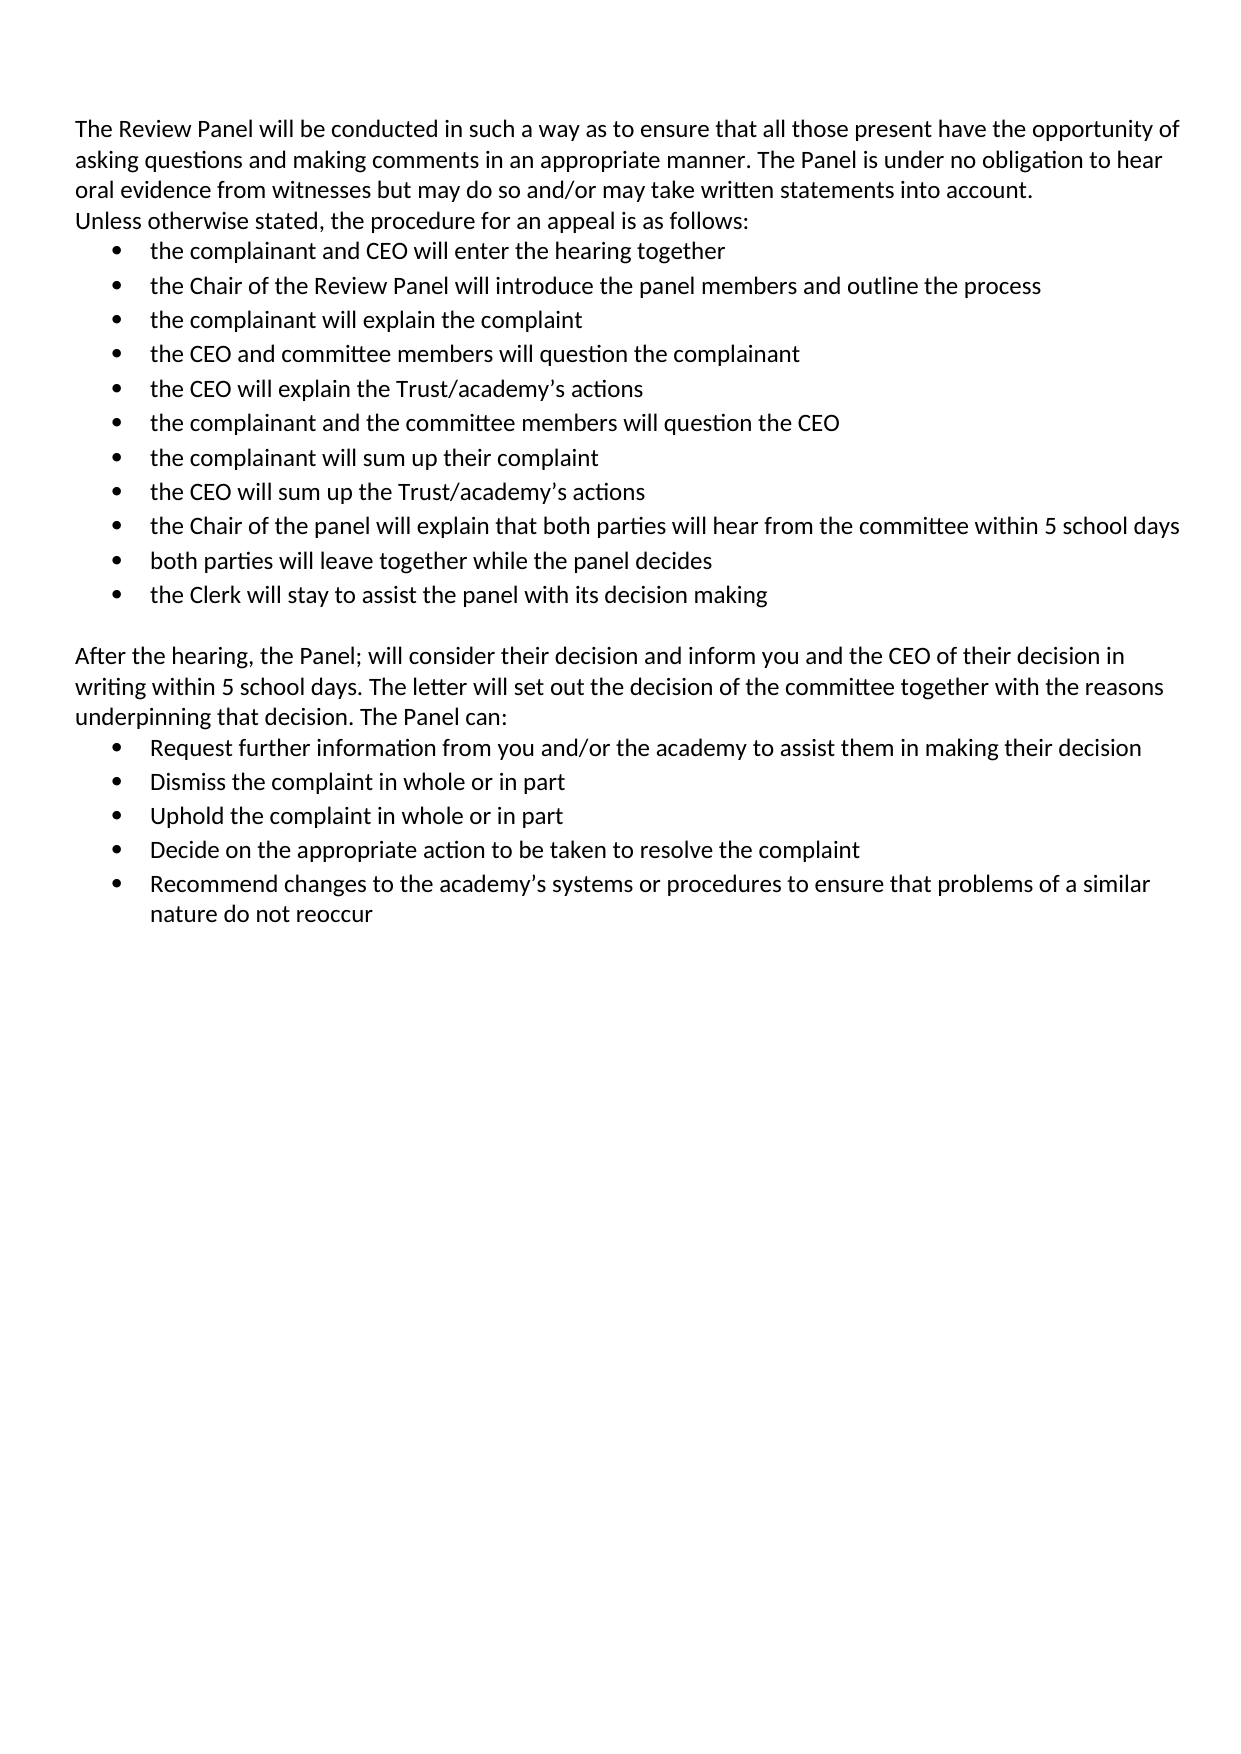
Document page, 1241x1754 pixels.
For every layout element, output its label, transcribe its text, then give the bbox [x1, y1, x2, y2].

list Dismiss the complaint in whole or in part [112, 766, 1181, 796]
list the CEO will explain the Trust/academy’s actions [112, 373, 1181, 403]
list Decide on the appropriate action to be taken to resolve the complaint [112, 834, 1181, 864]
list the Chair of the panel will explain that both parties will hear from the committee within 5 school days [112, 511, 1181, 541]
list the CEO and committee members will question the complainant [112, 339, 1181, 369]
list both parties will leave together while the panel decides [112, 545, 1181, 575]
list the complainant and the committee members will question the CEO [112, 407, 1181, 438]
text The Review Panel will be conducted in such a way as to ensure that all those present have the opportunity of asking questions and making comments in an appropriate manner. The Panel is under no obligation to hear oral evidence from witnesses but may do so and/or may take written statements into account. [75, 113, 1181, 205]
list the complainant will sum up their complaint [112, 442, 1181, 472]
list Request further information from you and/or the academy to assist them in making their decision [112, 732, 1181, 762]
list the Chair of the Review Panel will introduce the panel members and outline the process [112, 270, 1181, 300]
list the Clerk will stay to assist the panel with its decision making [112, 579, 1181, 610]
list Recommend changes to the academy’s systems or procedures to ensure that problems of a similar nature do not reoccur [112, 868, 1181, 929]
list Uphold the complaint in whole or in part [112, 800, 1181, 831]
list the complainant and CEO will enter the hearing together [112, 236, 1181, 266]
text Unless otherwise stated, the procedure for an appeal is as follows: [75, 205, 1181, 236]
text After the hearing, the Panel; will consider their decision and inform you and the CEO of their decision in writing within 5 school days. The letter will set out the decision of the committee together with the reasons underpinning that decision. The Panel can: [75, 640, 1181, 732]
list the complainant will explain the complaint [112, 304, 1181, 335]
list the CEO will sum up the Trust/academy’s actions [112, 476, 1181, 507]
